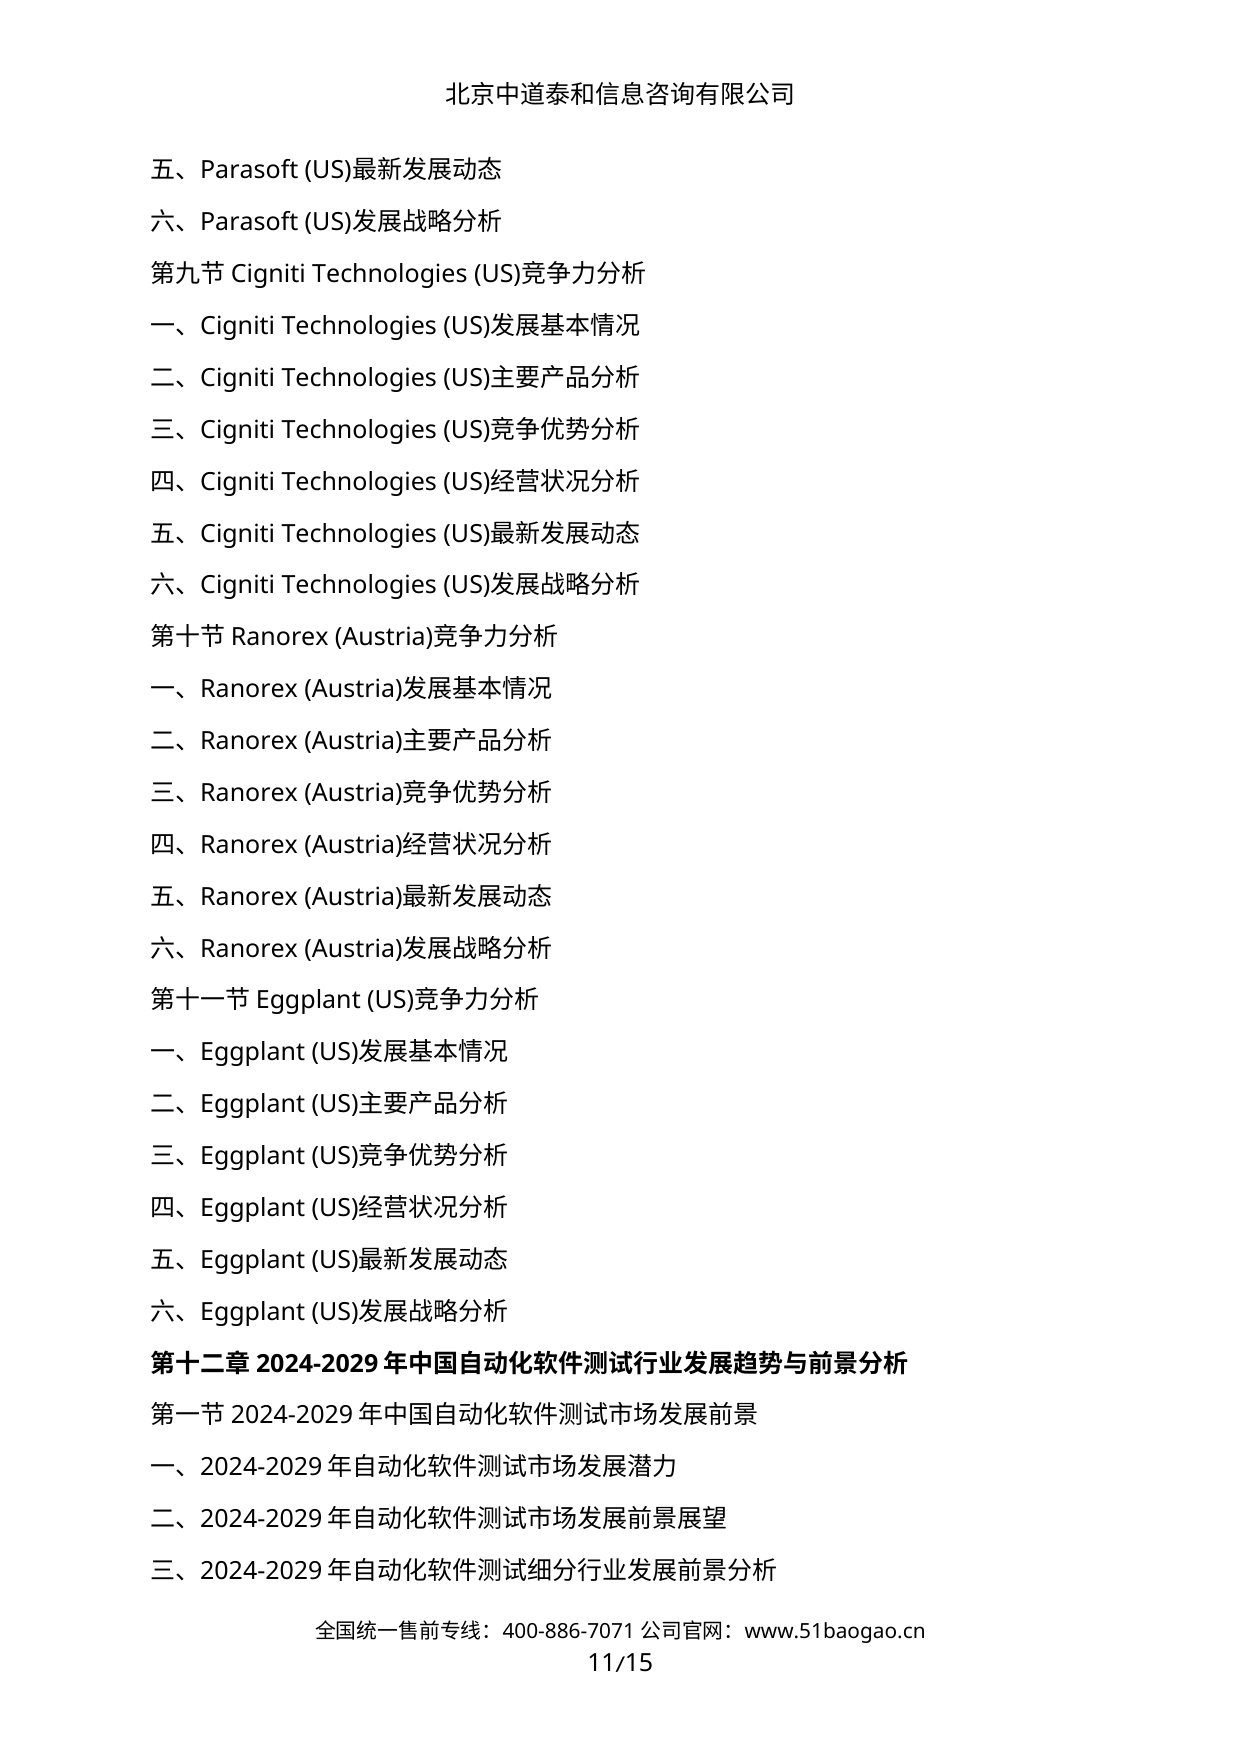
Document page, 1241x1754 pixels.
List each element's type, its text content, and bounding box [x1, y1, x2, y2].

text 三、Eggplant (US)竞争优势分析 [150, 1136, 1090, 1172]
text 四、Cigniti Technologies (US)经营状况分析 [150, 461, 1090, 497]
text 第十节 Ranorex (Austria)竞争力分析 [150, 617, 1090, 653]
text 四、Eggplant (US)经营状况分析 [150, 1187, 1090, 1224]
text 五、Ranorex (Austria)最新发展动态 [150, 876, 1090, 912]
text 二、Ranorex (Austria)主要产品分析 [150, 721, 1090, 757]
text 二、2024-2029年自动化软件测试市场发展前景展望 [150, 1499, 1090, 1535]
text 一、Eggplant (US)发展基本情况 [150, 1032, 1090, 1068]
text 三、Cigniti Technologies (US)竞争优势分析 [150, 409, 1090, 446]
text 五、Parasoft (US)最新发展动态 [150, 150, 1090, 186]
text 第一节 2024-2029年中国自动化软件测试市场发展前景 [150, 1395, 1090, 1431]
text 二、Eggplant (US)主要产品分析 [150, 1084, 1090, 1120]
text 第十一节 Eggplant (US)竞争力分析 [150, 980, 1090, 1016]
text 三、Ranorex (Austria)竞争优势分析 [150, 772, 1090, 809]
text 二、Cigniti Technologies (US)主要产品分析 [150, 357, 1090, 394]
text 五、Cigniti Technologies (US)最新发展动态 [150, 513, 1090, 549]
text 一、2024-2029年自动化软件测试市场发展潜力 [150, 1447, 1090, 1483]
text 第十二章 2024-2029年中国自动化软件测试行业发展趋势与前景分析 [150, 1343, 1090, 1379]
text 六、Cigniti Technologies (US)发展战略分析 [150, 565, 1090, 601]
text 六、Parasoft (US)发展战略分析 [150, 202, 1090, 238]
text 六、Ranorex (Austria)发展战略分析 [150, 928, 1090, 964]
text 六、Eggplant (US)发展战略分析 [150, 1291, 1090, 1327]
text 一、Cigniti Technologies (US)发展基本情况 [150, 306, 1090, 342]
text 四、Ranorex (Austria)经营状况分析 [150, 824, 1090, 861]
text 第九节 Cigniti Technologies (US)竞争力分析 [150, 254, 1090, 290]
text 五、Eggplant (US)最新发展动态 [150, 1239, 1090, 1276]
text 一、Ranorex (Austria)发展基本情况 [150, 669, 1090, 705]
text 三、2024-2029年自动化软件测试细分行业发展前景分析 [150, 1551, 1090, 1587]
